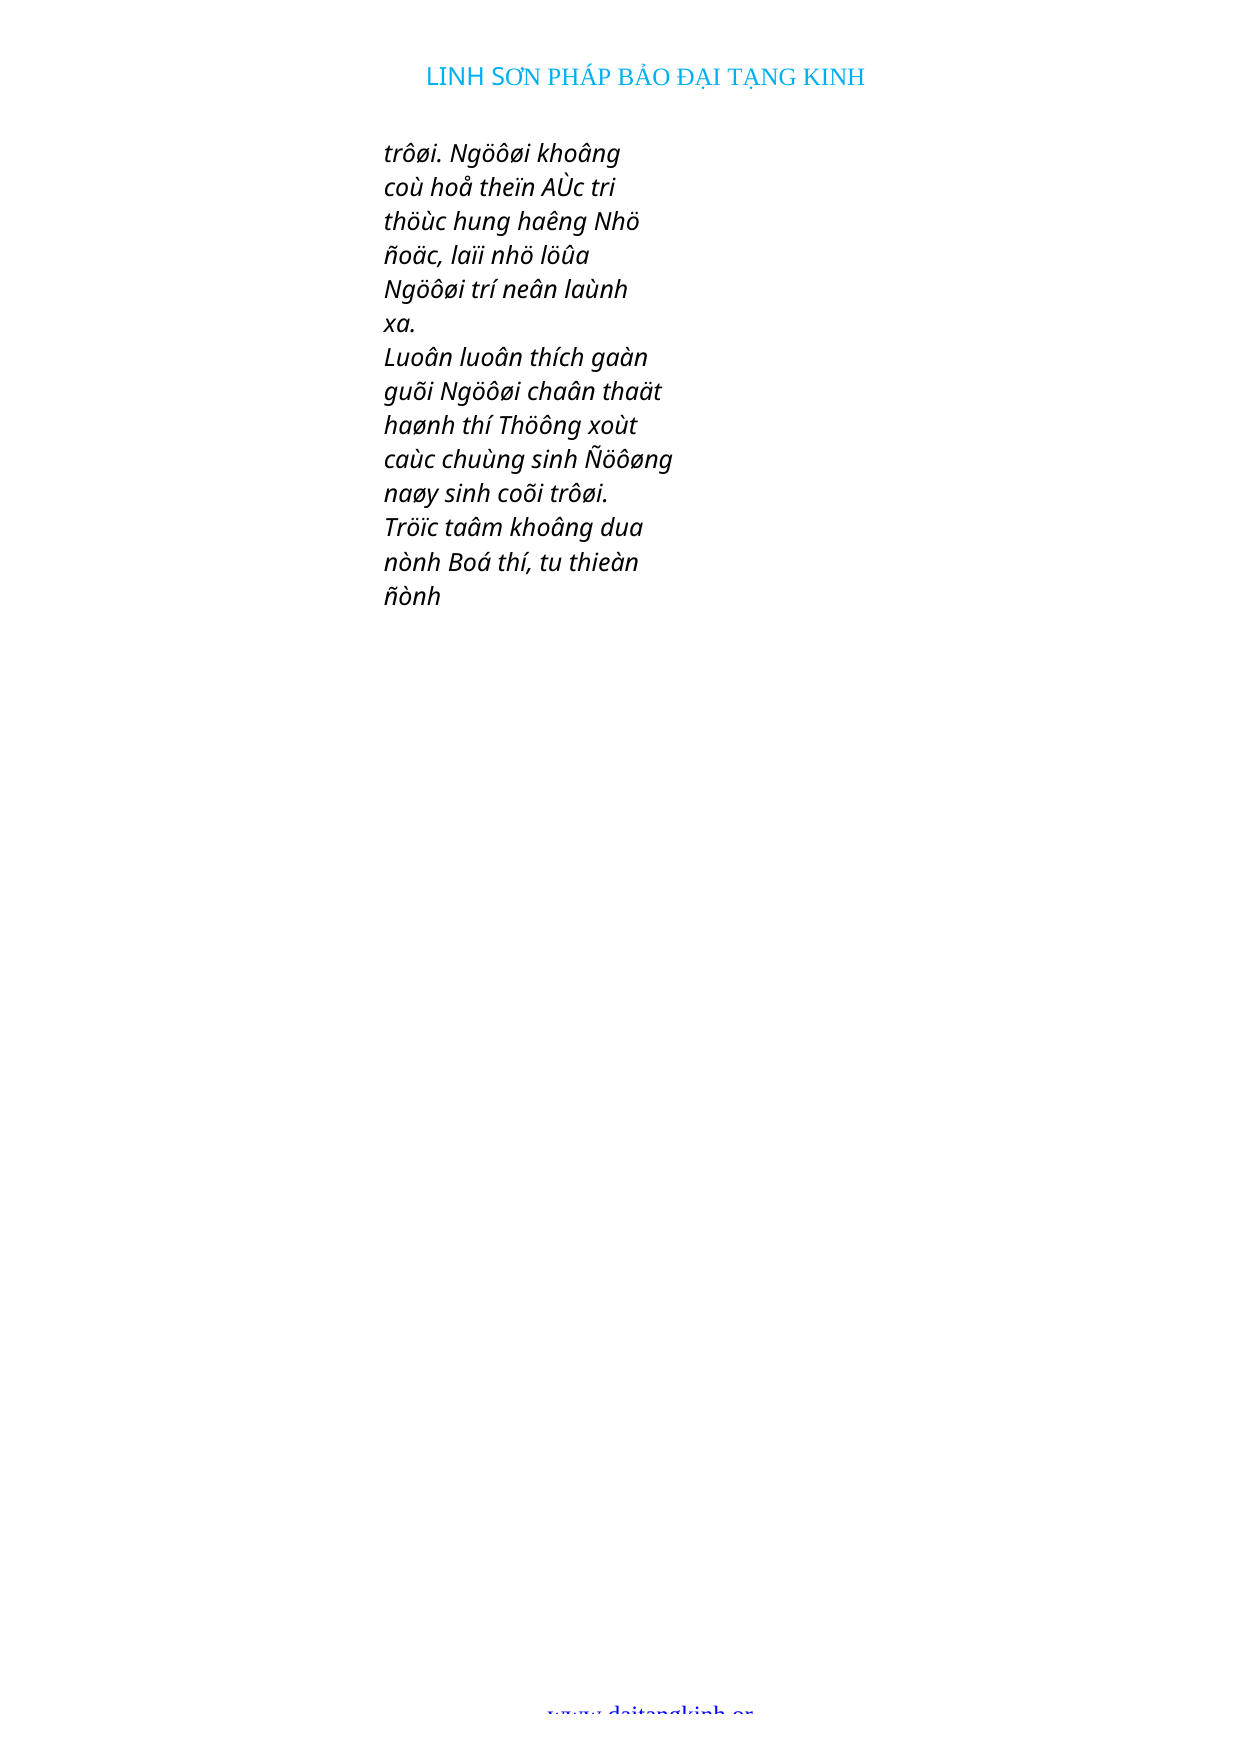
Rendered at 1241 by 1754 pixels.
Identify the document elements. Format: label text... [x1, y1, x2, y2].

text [384, 135, 646, 340]
text Tröïc taâm khoâng dua nònh Boá thí, tu thieàn ñònh [384, 510, 657, 612]
text Luoân luoân thích gaàn guõi Ngöôøi chaân thaät haønh thí Thöông xoùt caùc chuùng sinh Ñöôøng naøy sinh coõi trôøi. [384, 340, 676, 510]
